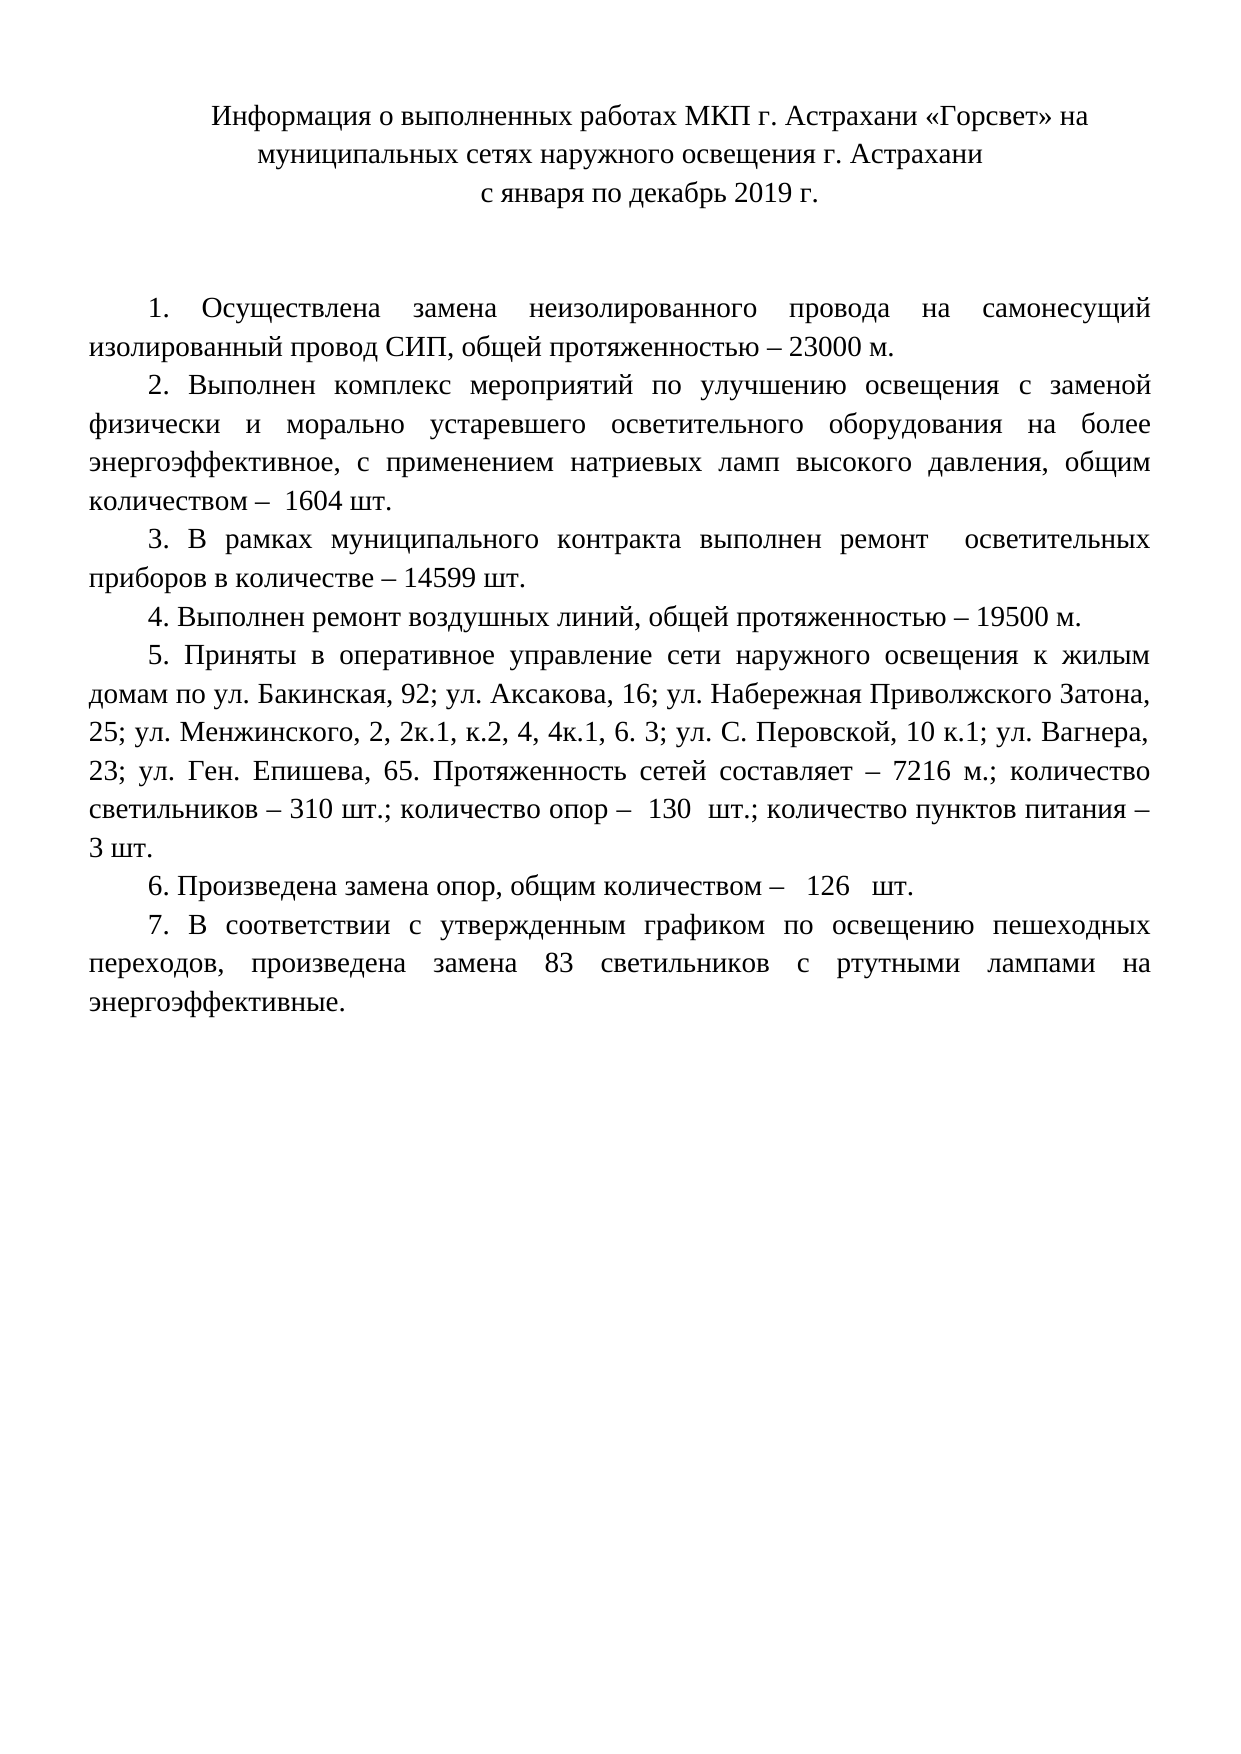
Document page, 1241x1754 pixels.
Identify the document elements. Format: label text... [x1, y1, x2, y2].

list 3. В рамках муниципального контракта выполнен ремонт осветительных приборов в количестве – 14599 шт. [89, 522, 1152, 594]
list 5. Приняты в оперативное управление сети наружного освещения к жилым домам по ул. Бакинская, 92; ул. Аксакова, 16; ул. Набережная Приволжского Затона, 25; ул. Менжинского, 2, 2к.1, к.2, 4, 4к.1, 6. 3; ул. С. Перовской, 10 к.1; ул. Вагнера, 23; ул. Ген. Епишева, 65. Протяженность сетей составляет – 7216 м.; количество светильников – 310 шт.; количество опор – 130 шт.; количество пунктов питания – 3 шт. [89, 637, 1152, 863]
text 7. В соответствии с утвержденным графиком по освещению пешеходных переходов, произведена замена 83 светильников с ртутными лампами на энергоэффективные. [89, 907, 1152, 1018]
list 4. Выполнен ремонт воздушных линий, общей протяженностью – 19500 м. [89, 599, 1152, 632]
list 2. Выполнен комплекс мероприятий по улучшению освещения с заменой физически и морально устаревшего осветительного оборудования на более энергоэффективное, с применением натриевых ламп высокого давления, общим количеством – 1604 шт. [89, 367, 1152, 517]
text Информация о выполненных работах МКП г. Астрахани «Горсвет» на муниципальных сетях наружного освещения г. Астрахани [89, 98, 1152, 170]
text с января по декабрь 2019 г. [89, 175, 1152, 208]
text 1. Осуществлена замена неизолированного провода на самонесущий изолированный провод СИП, общей протяженностью – 23000 м. [89, 290, 1152, 362]
text 6. Произведена замена опор, общим количеством – 126 шт. [89, 868, 1152, 902]
